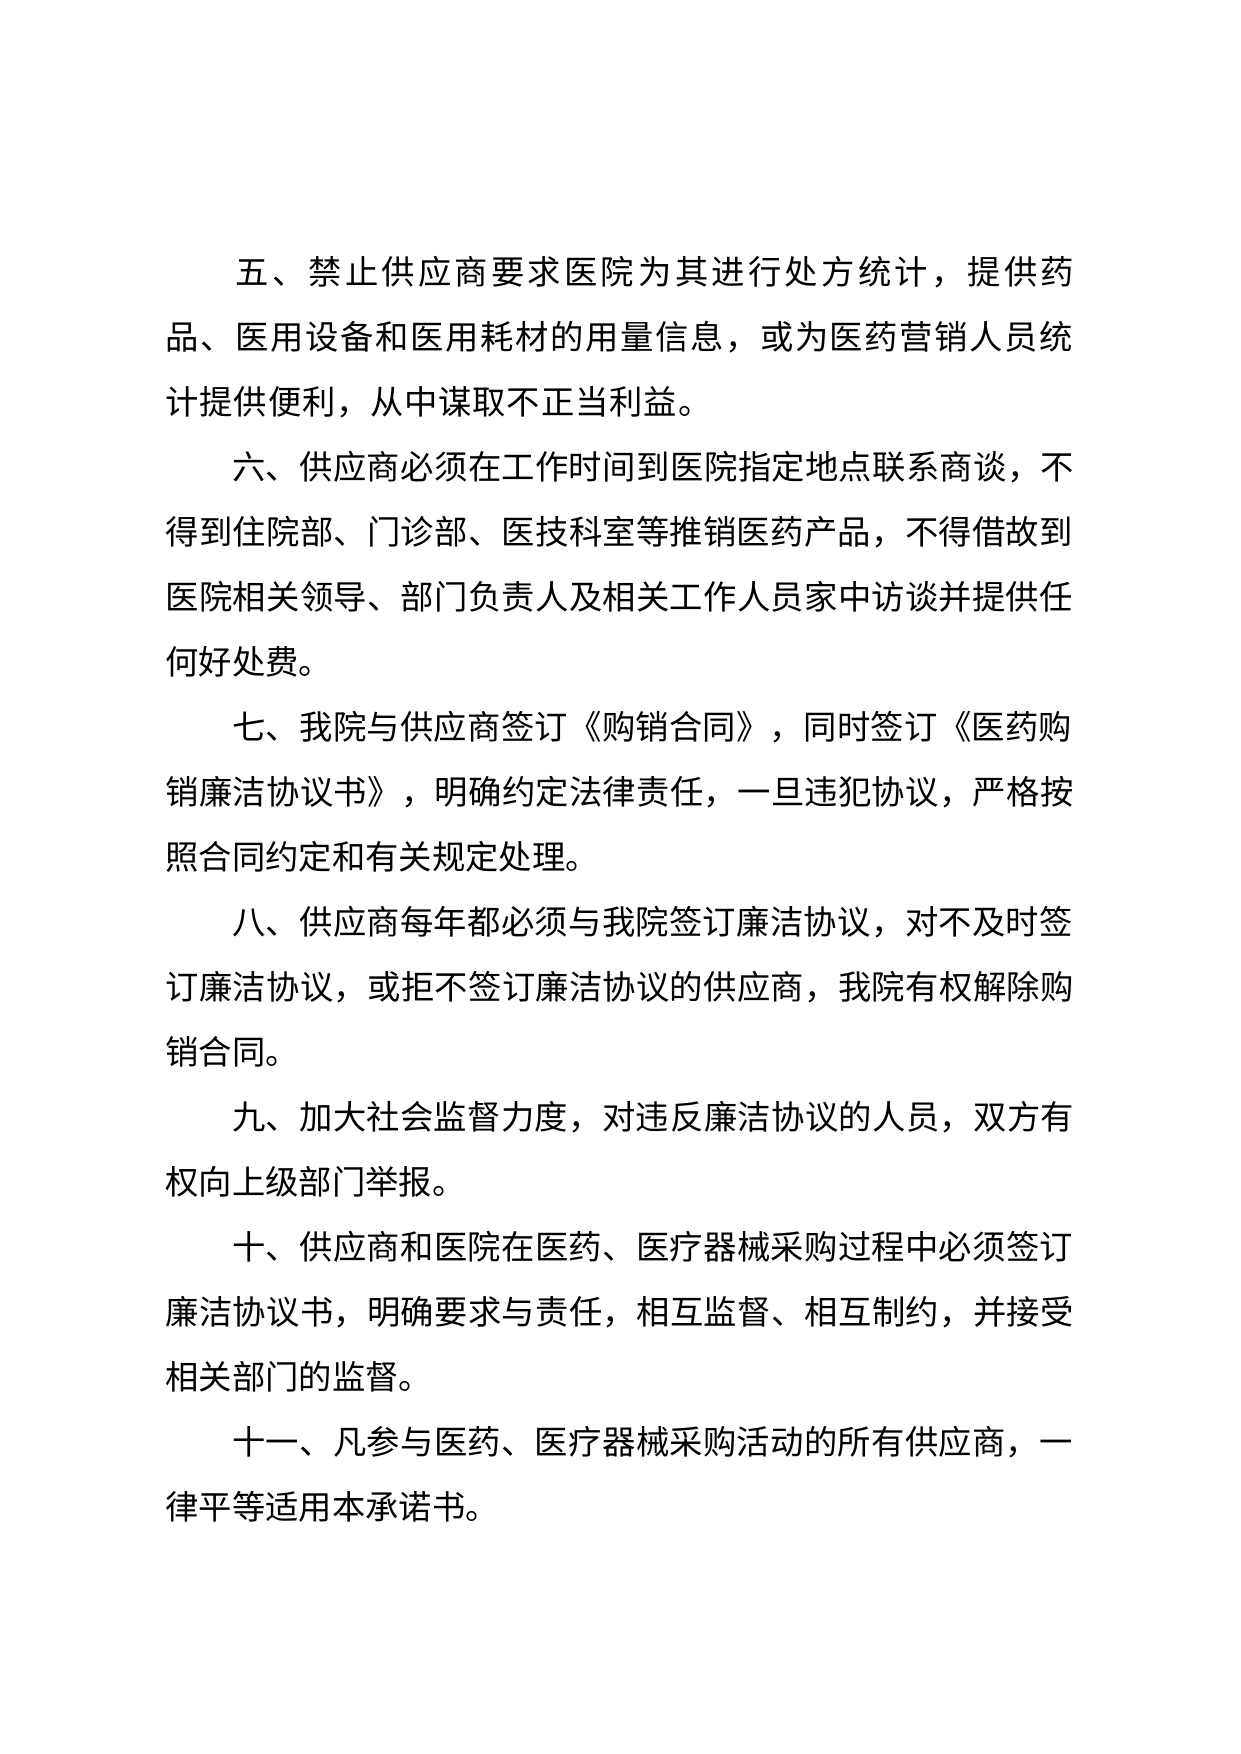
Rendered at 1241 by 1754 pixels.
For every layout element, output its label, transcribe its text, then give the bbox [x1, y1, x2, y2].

text 七、我院与供应商签订《购销合同》，同时签订《医药购销廉洁协议书》，明确约定法律责任，一旦违犯协议，严格按照合同约定和有关规定处理。 [165, 692, 1075, 887]
text 九、加大社会监督力度，对违反廉洁协议的人员，双方有权向上级部门举报。 [165, 1082, 1075, 1212]
text 十一、凡参与医药、医疗器械采购活动的所有供应商，一律平等适用本承诺书。 [165, 1407, 1075, 1537]
text 八、供应商每年都必须与我院签订廉洁协议，对不及时签订廉洁协议，或拒不签订廉洁协议的供应商，我院有权解除购销合同。 [165, 1009, 1075, 1082]
text 五、禁止供应商要求医院为其进行处方统计，提供药品、医用设备和医用耗材的用量信息，或为医药营销人员统计提供便利，从中谋取不正当利益。 [165, 237, 1075, 311]
text 六、供应商必须在工作时间到医院指定地点联系商谈，不得到住院部、门诊部、医技科室等推销医药产品，不得借故到医院相关领导、部门负责人及相关工作人员家中访谈并提供任何好处费。 [165, 432, 1075, 692]
text 十、供应商和医院在医药、医疗器械采购过程中必须签订廉洁协议书，明确要求与责任，相互监督、相互制约，并接受相关部门的监督。 [165, 1212, 1075, 1286]
text 八、供应商每年都必须与我院签订廉洁协议，对不及时签订廉洁协议，或拒不签订廉洁协议的供应商，我院有权解除购销合同。 [165, 887, 1075, 961]
text 五、禁止供应商要求医院为其进行处方统计，提供药品、医用设备和医用耗材的用量信息，或为医药营销人员统计提供便利，从中谋取不正当利益。 [165, 359, 1075, 432]
text 十、供应商和医院在医药、医疗器械采购过程中必须签订廉洁协议书，明确要求与责任，相互监督、相互制约，并接受相关部门的监督。 [165, 1334, 1075, 1407]
